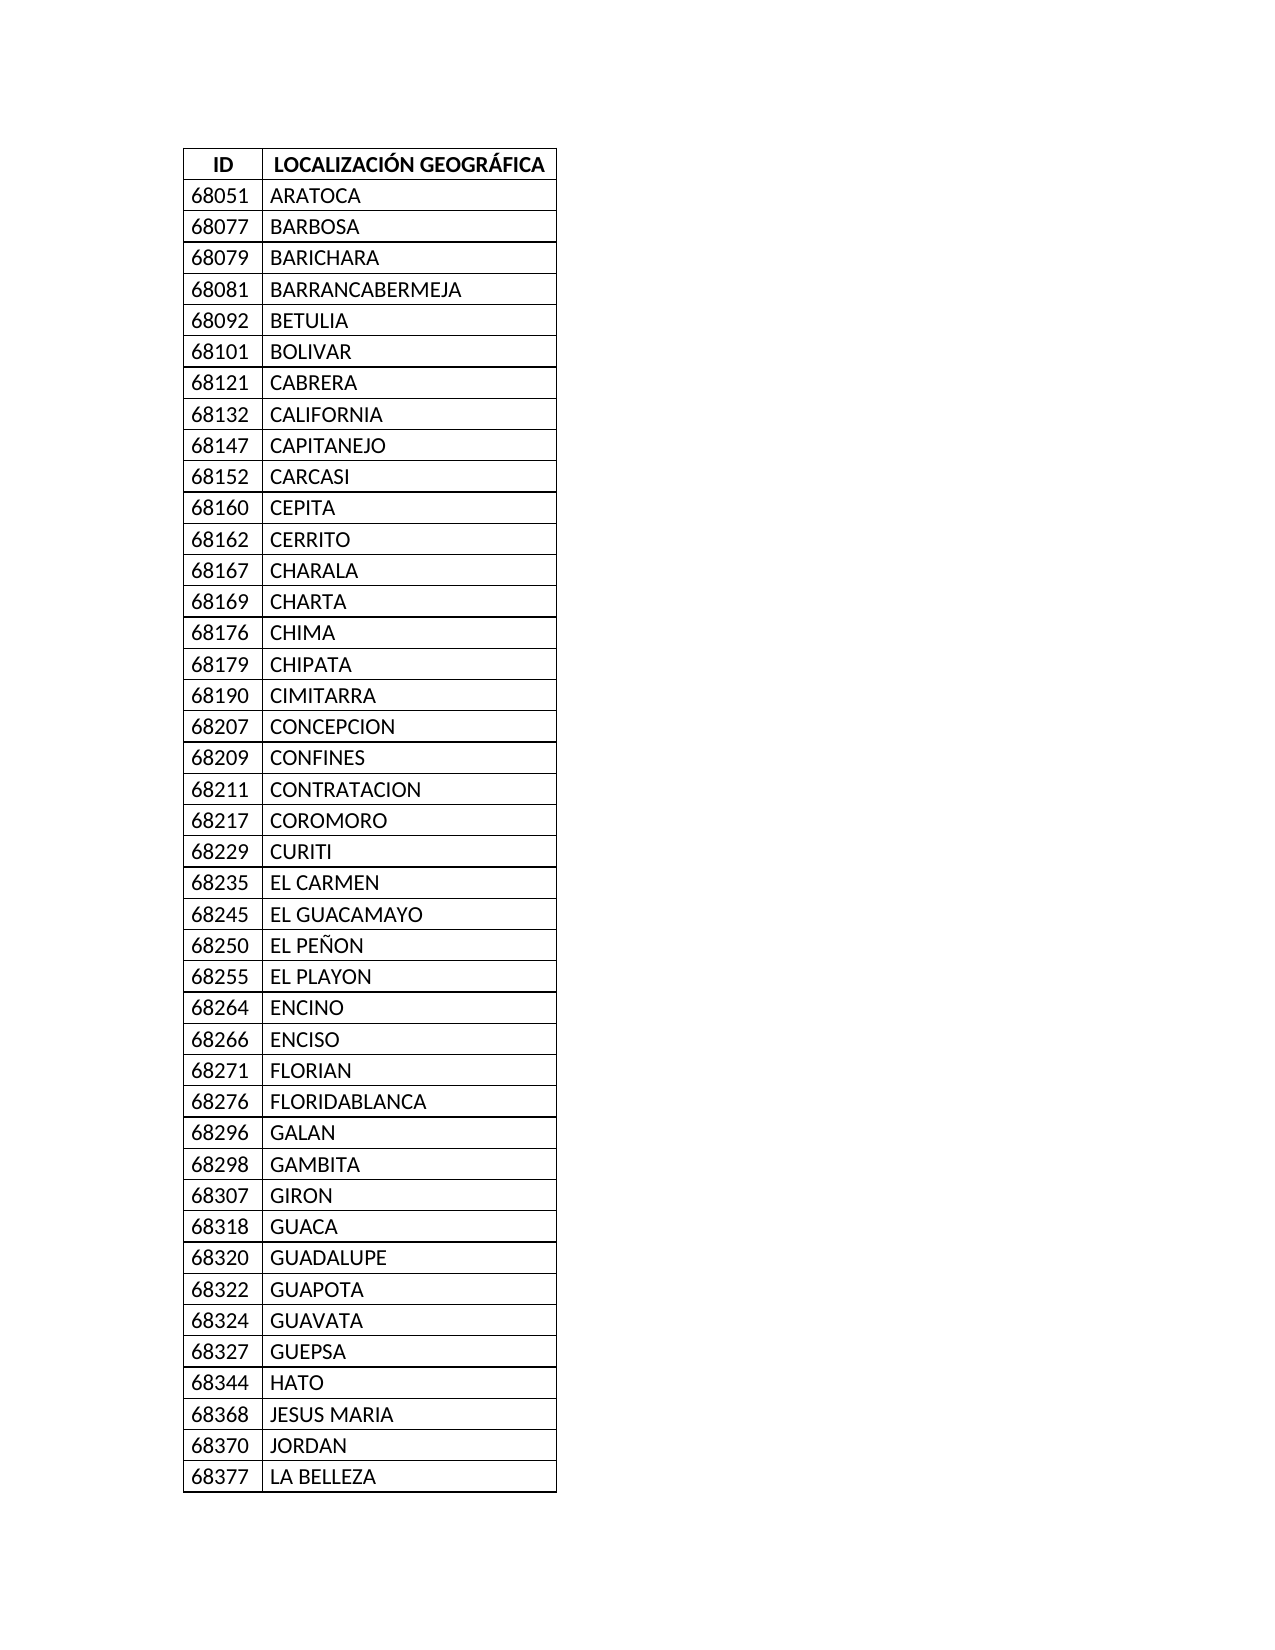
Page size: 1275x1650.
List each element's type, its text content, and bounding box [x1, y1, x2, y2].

table_cell 68271 [184, 1055, 262, 1085]
table_cell CERRITO [263, 524, 556, 554]
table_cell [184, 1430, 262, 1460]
table_cell GUEPSA [263, 1336, 556, 1366]
table_cell CALIFORNIA [263, 399, 556, 429]
table_cell CHIMA [263, 618, 556, 648]
table_cell EL PEÑON [263, 930, 556, 960]
table_cell 68322 [184, 1274, 262, 1304]
table_cell GAMBITA [263, 1149, 556, 1179]
table_cell 68320 [184, 1243, 262, 1273]
table_cell 68169 [184, 586, 262, 616]
table_cell 68368 [184, 1399, 262, 1429]
table_cell BARICHARA [263, 243, 556, 273]
table_cell 68081 [184, 274, 262, 304]
table_cell CURITI [263, 836, 556, 866]
table_cell 68160 [184, 493, 262, 523]
table_cell 68162 [184, 524, 262, 554]
table_cell EL CARMEN [263, 868, 556, 898]
table_cell CONFINES [263, 743, 556, 773]
table_cell 68229 [184, 836, 262, 866]
table_cell GUADALUPE [263, 1243, 556, 1273]
table_cell GUAPOTA [263, 1274, 556, 1304]
table_cell CEPITA [263, 493, 556, 523]
table_cell 68211 [184, 774, 262, 804]
table_cell ARATOCA [263, 180, 556, 210]
table_cell BARRANCABERMEJA [263, 274, 556, 304]
table_cell 68121 [184, 368, 262, 398]
table_cell 68079 [184, 243, 262, 273]
table_cell 68324 [184, 1305, 262, 1335]
table_cell 68207 [184, 711, 262, 741]
table_cell 68190 [184, 680, 262, 710]
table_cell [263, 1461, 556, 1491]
table_cell 68276 [184, 1086, 262, 1116]
table_header LOCALIZACIÓN GEOGRÁFICA [263, 149, 556, 179]
table_cell CONTRATACION [263, 774, 556, 804]
table_cell CHIPATA [263, 649, 556, 679]
table_cell CARCASI [263, 461, 556, 491]
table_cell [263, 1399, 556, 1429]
table_cell EL PLAYON [263, 961, 556, 991]
table_cell 68101 [184, 336, 262, 366]
table_cell 68266 [184, 1024, 262, 1054]
table_cell BARBOSA [263, 211, 556, 241]
table_cell 68255 [184, 961, 262, 991]
table_cell GIRON [263, 1180, 556, 1210]
table_cell COROMORO [263, 805, 556, 835]
table_cell 68092 [184, 305, 262, 335]
table_cell 68264 [184, 993, 262, 1023]
table_cell BOLIVAR [263, 336, 556, 366]
table_cell 68250 [184, 930, 262, 960]
table_cell ENCISO [263, 1024, 556, 1054]
table_cell FLORIAN [263, 1055, 556, 1085]
table_cell 68245 [184, 899, 262, 929]
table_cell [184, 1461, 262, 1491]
table_cell 68077 [184, 211, 262, 241]
table_cell CHARTA [263, 586, 556, 616]
table_cell 68179 [184, 649, 262, 679]
table_cell HATO [263, 1368, 556, 1398]
table_cell 68132 [184, 399, 262, 429]
table_cell GALAN [263, 1118, 556, 1148]
table_cell 68217 [184, 805, 262, 835]
table_cell GUAVATA [263, 1305, 556, 1335]
table_cell CHARALA [263, 555, 556, 585]
table_cell 68318 [184, 1211, 262, 1241]
table_cell BETULIA [263, 305, 556, 335]
table_cell 68209 [184, 743, 262, 773]
table_header ID [184, 149, 262, 179]
table_cell FLORIDABLANCA [263, 1086, 556, 1116]
table_cell CABRERA [263, 368, 556, 398]
table_cell GUACA [263, 1211, 556, 1241]
table_cell 68147 [184, 430, 262, 460]
table_cell 68344 [184, 1368, 262, 1398]
table_cell CAPITANEJO [263, 430, 556, 460]
table_cell 68176 [184, 618, 262, 648]
table_cell EL GUACAMAYO [263, 899, 556, 929]
table_cell 68167 [184, 555, 262, 585]
table_cell CIMITARRA [263, 680, 556, 710]
table_cell 68298 [184, 1149, 262, 1179]
table_cell 68296 [184, 1118, 262, 1148]
table_cell 68235 [184, 868, 262, 898]
table_cell 68051 [184, 180, 262, 210]
table_cell 68307 [184, 1180, 262, 1210]
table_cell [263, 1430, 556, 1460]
table_cell 68152 [184, 461, 262, 491]
table_cell 68327 [184, 1336, 262, 1366]
table_cell ENCINO [263, 993, 556, 1023]
table_cell CONCEPCION [263, 711, 556, 741]
